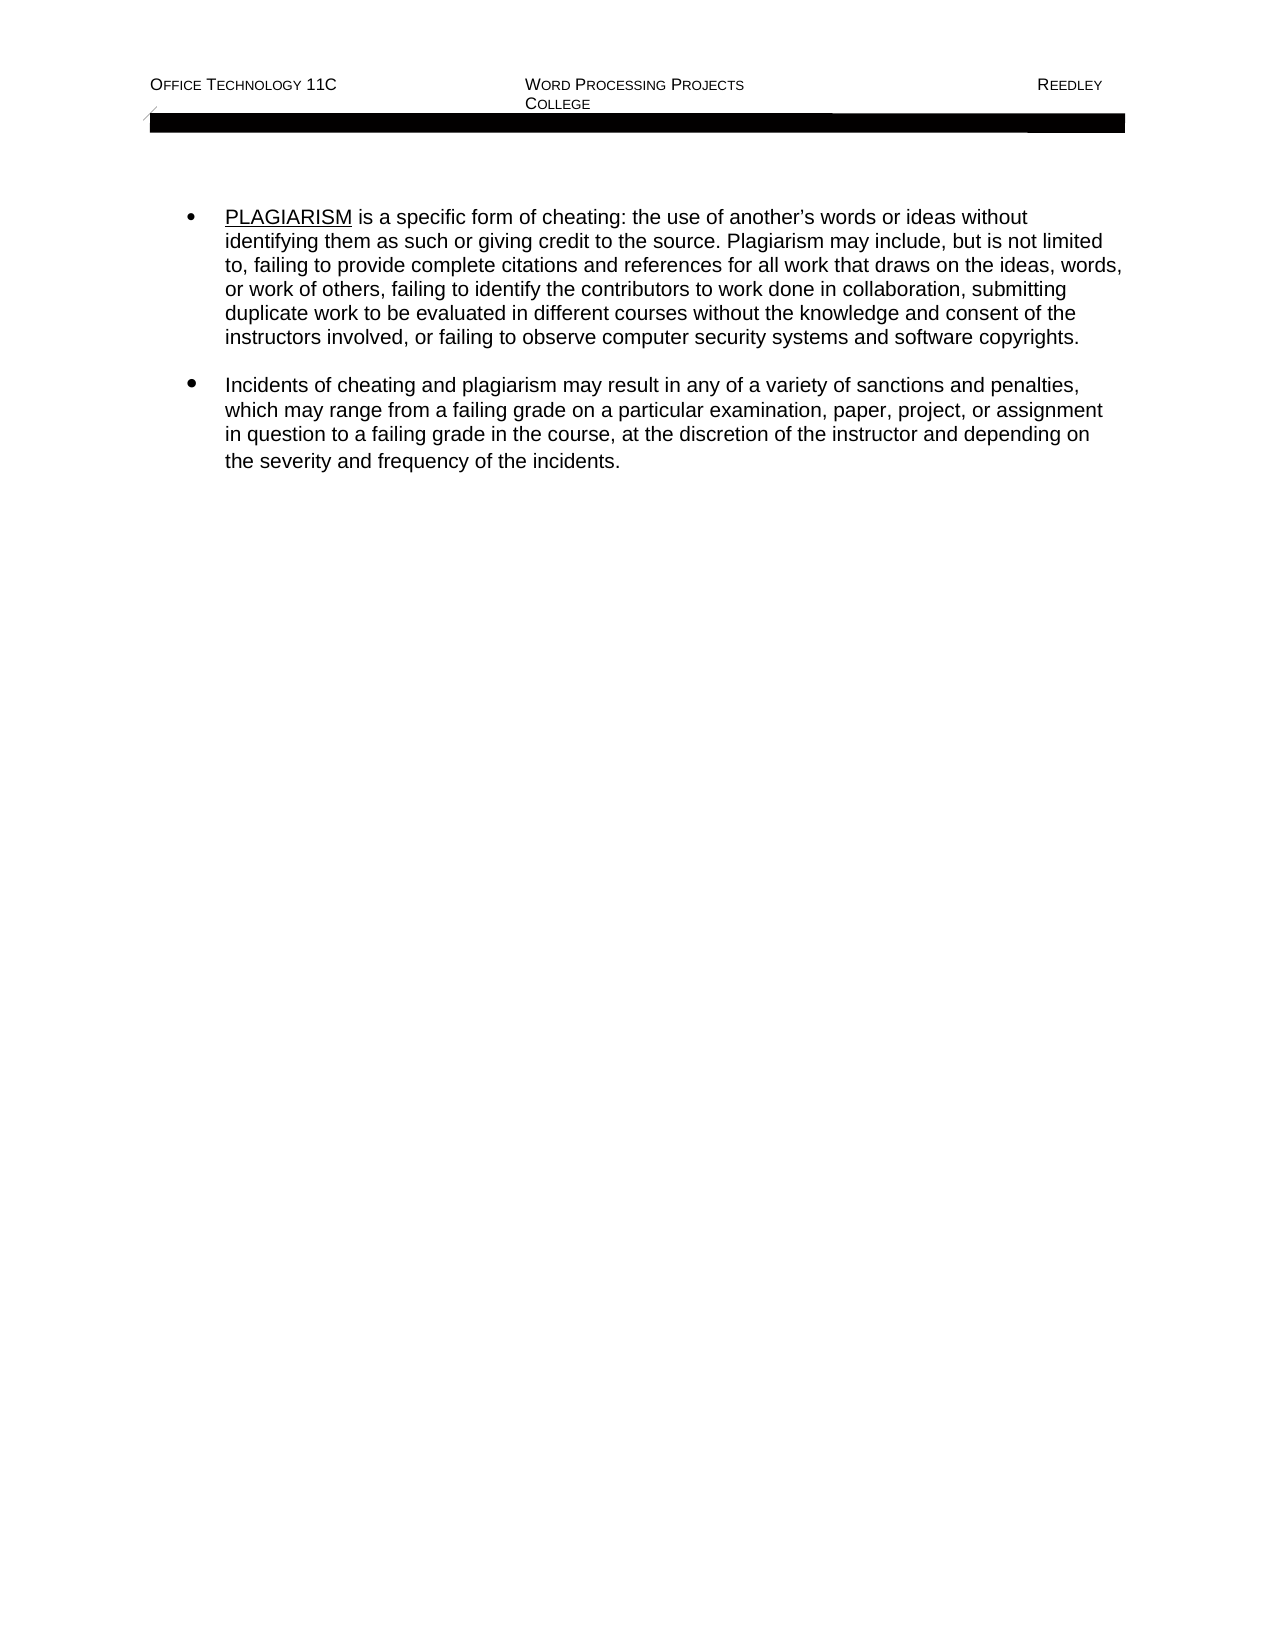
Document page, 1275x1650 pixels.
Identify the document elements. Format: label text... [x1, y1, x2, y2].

list Incidents of cheating and plagiarism may result in any of a variety of sanctions and penalties, which may range from a failing grade on a particular examination, paper, project, or assignment in question to a failing grade in the course, at the discretion of the instructor and depending on the severity and frequency of the incidents. [187, 373, 1125, 474]
list Plagiarism is a specific form of cheating: the use of another’s words or ideas without identifying them as such or giving credit to the source. Plagiarism may include, but is not limited to, failing to provide complete citations and references for all work that draws on the ideas, words, or work of others, failing to identify the contributors to work done in collaboration, submitting duplicate work to be evaluated in different courses without the knowledge and consent of the instructors involved, or failing to observe computer security systems and software copyrights. [187, 205, 1125, 349]
